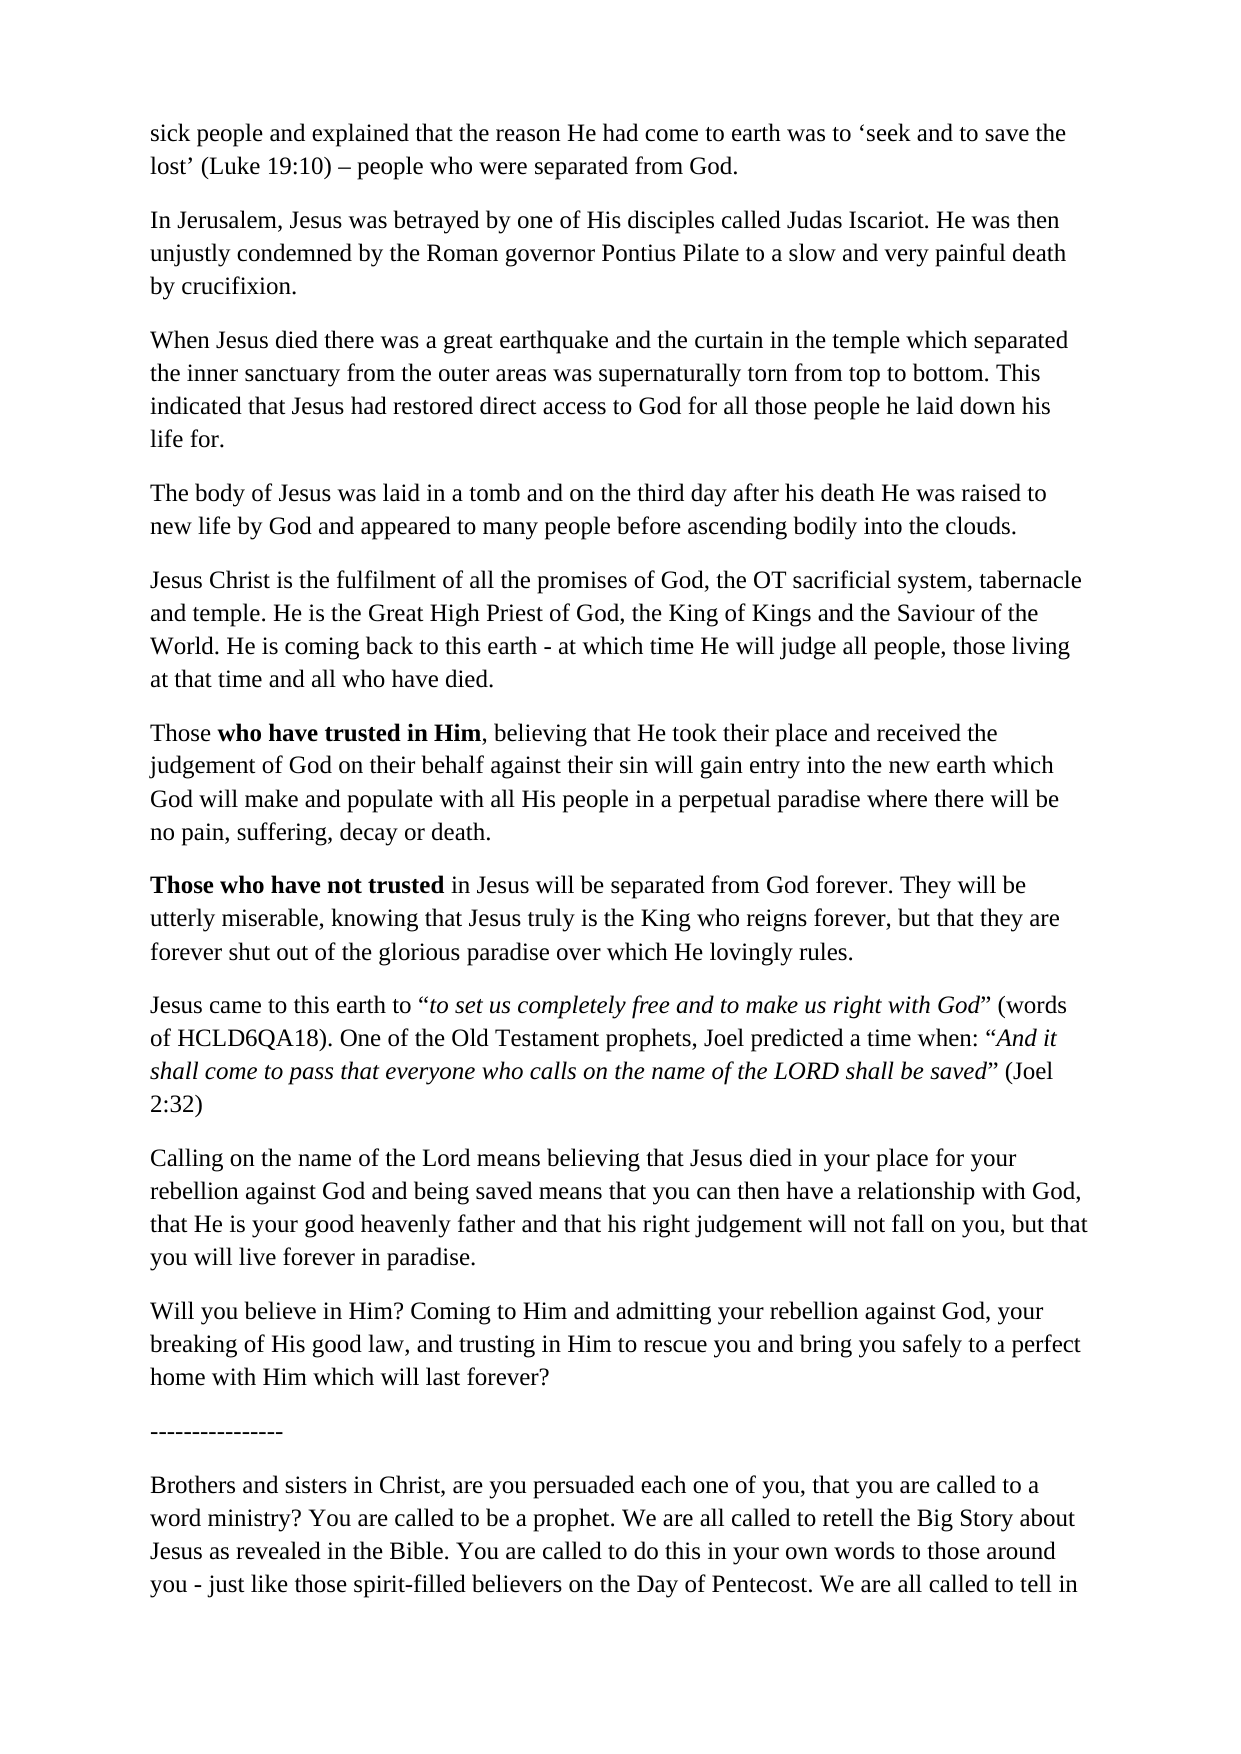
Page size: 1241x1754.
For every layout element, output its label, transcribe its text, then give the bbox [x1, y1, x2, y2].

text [150, 118, 1090, 180]
text ---------------- [150, 1416, 1090, 1445]
text In Jerusalem, Jesus was betrayed by one of His disciples called Judas Iscariot. He was then unjustly condemned by the Roman governor Pontius Pilate to a slow and very painful death by crucifixion. [150, 205, 1090, 300]
text Jesus Christ is the fulfilment of all the promises of God, the OT sacrificial system, tabernacle and temple. He is the Great High Priest of God, the King of Kings and the Saviour of the World. He is coming back to this earth - at which time He will judge all people, those living at that time and all who have died. [150, 565, 1090, 692]
text Calling on the name of the Lord means believing that Jesus died in your place for your rebellion against God and being saved means that you can then have a relationship with God, that He is your good heavenly father and that his right judgement will not fall on you, but that you will live forever in paradise. [150, 1143, 1090, 1271]
text Will you believe in Him? Coming to Him and admitting your rebellion against God, your breaking of His good law, and trusting in Him to rescue you and bring you safely to a perfect home with Him which will last forever? [150, 1296, 1090, 1391]
text Those who have trusted in Him, believing that He took their place and received the judgement of God on their behalf against their sin will gain entry into the new earth which God will make and populate with all His people in a perpetual paradise where there will be no pain, suffering, decay or death. [150, 718, 1090, 845]
text The body of Jesus was laid in a tomb and on the third day after his death He was raised to new life by God and appeared to many people before ascending bodily into the clouds. [150, 478, 1090, 539]
text Jesus came to this earth to “to set us completely free and to make us right with God” (words of HCLD6QA18). One of the Old Testament prophets, Joel predicted a time when: “And it shall come to pass that everyone who calls on the name of the LORD shall be saved” (Joel 2:32) [150, 990, 1090, 1118]
text When Jesus died there was a great earthquake and the curtain in the temple which separated the inner sanctuary from the outer areas was supernaturally torn from top to bottom. This indicated that Jesus had restored direct access to God for all those people he laid down his life for. [150, 325, 1090, 453]
text Those who have not trusted in Jesus will be separated from God forever. They will be utterly miserable, knowing that Jesus truly is the King who reigns forever, but that they are forever shut out of the glorious paradise over which He lovingly rules. [150, 871, 1090, 965]
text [150, 1470, 1090, 1598]
